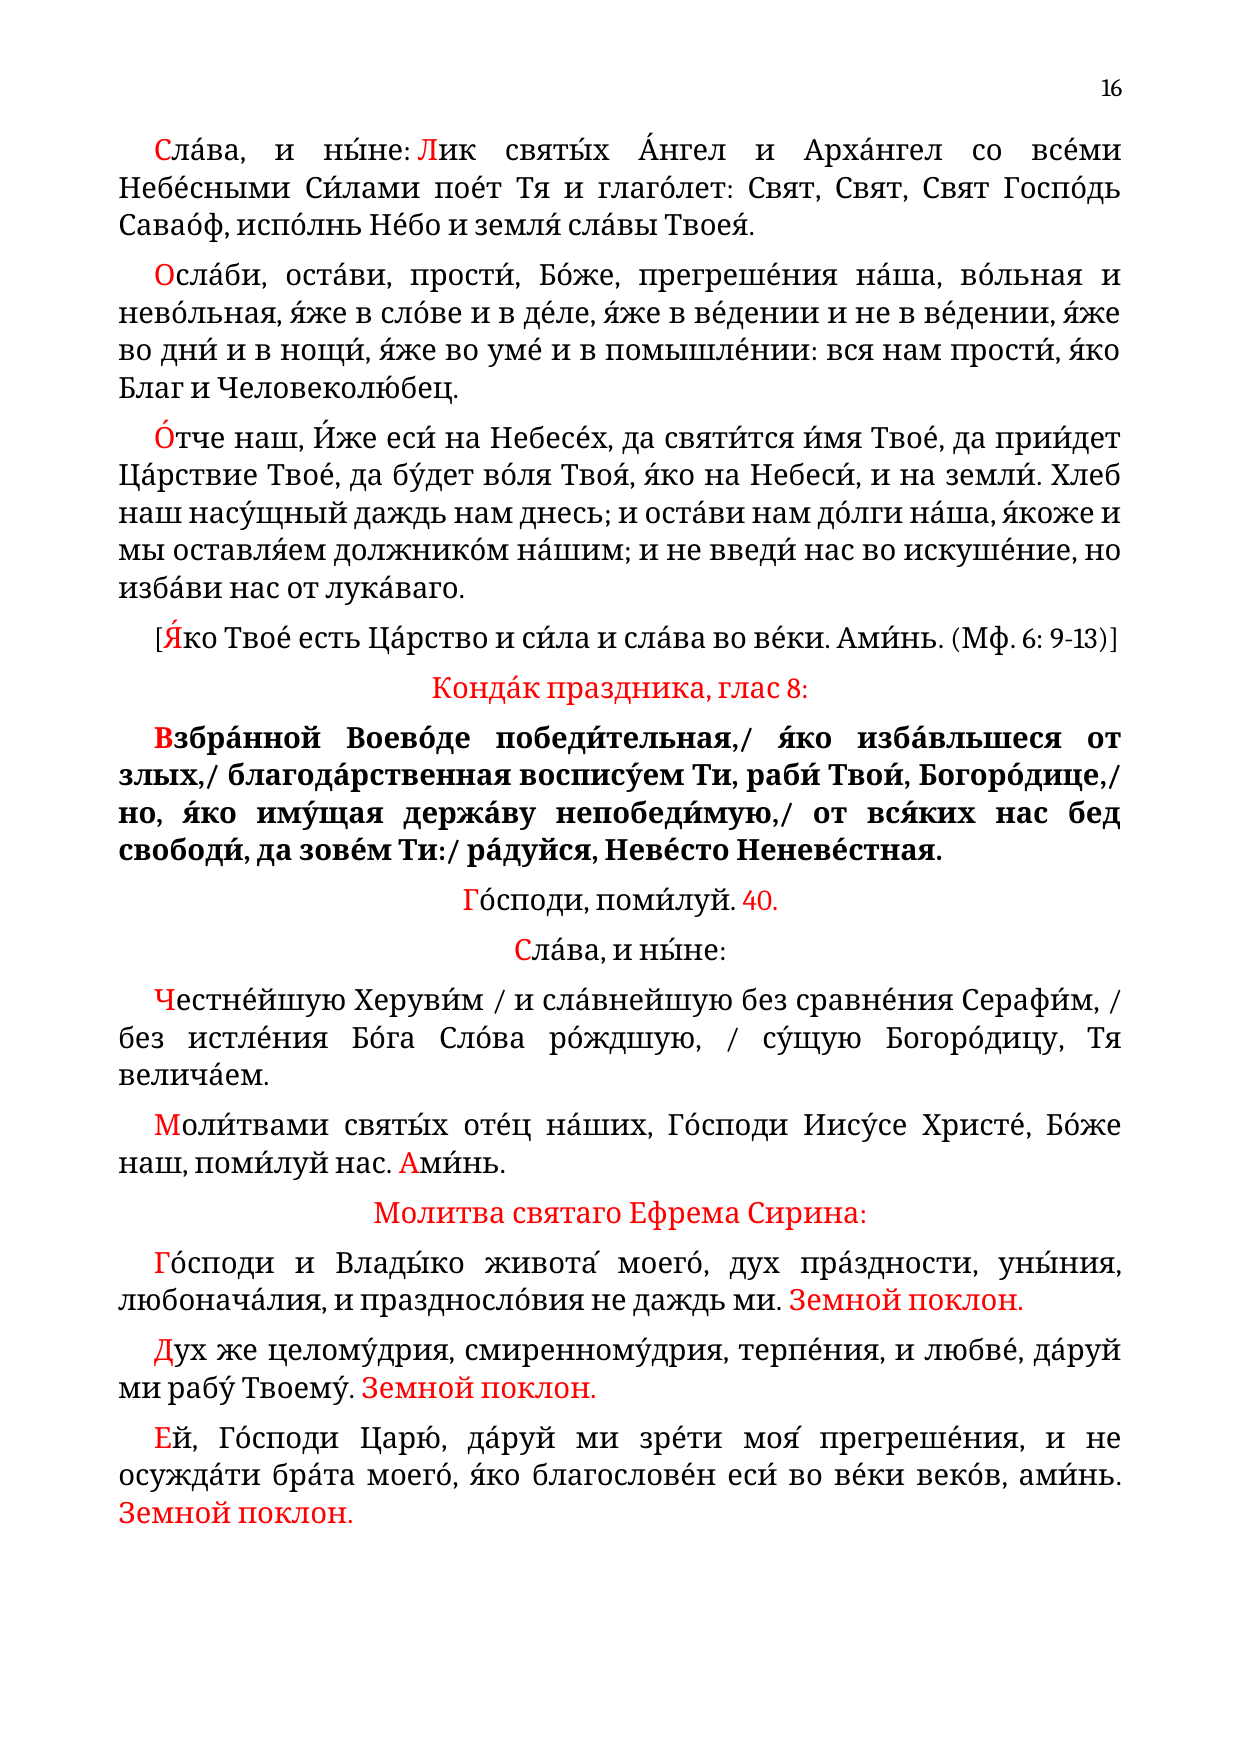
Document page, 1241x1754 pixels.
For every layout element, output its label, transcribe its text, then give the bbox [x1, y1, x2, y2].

text Моли́твами святы́х оте́ц на́ших, Го́споди Иису́се Христе́, Бо́же наш, поми́луй нас. Ами́нь. [118, 1106, 1122, 1181]
text Дух же целому́дрия, смиренному́дрия, терпе́ния, и любве́, да́руй ми рабу́ Твоему́. Земной поклон. [118, 1331, 1122, 1406]
text [Я́ко Твое́ есть Ца́рство и си́ла и сла́ва во ве́ки. Ами́нь. (Мф. 6: 9-13)] [118, 618, 1122, 656]
text Честне́йшую Херуви́м / и сла́внейшую без сравне́ния Серафи́м, / без истле́ния Бо́га Сло́ва ро́ждшую, / су́щую Богоро́дицу, Тя велича́ем. [118, 981, 1122, 1093]
text Сла́ва, и ны́не: Лик святы́х А́нгел и Арха́нгел со все́ми Небе́сными Си́лами пое́т Тя и глаго́лет: Свят, Свят, Свят Госпо́дь Савао́ф, испо́лнь Не́бо и земля́ сла́вы Твоея́. [118, 131, 1122, 243]
text Ей, Го́споди Царю́, да́руй ми зре́ти моя́ прегреше́ния, и не осужда́ти бра́та моего́, я́ко благослове́н еси́ во ве́ки веко́в, ами́нь. Земной поклон. [118, 1418, 1122, 1531]
text Молитва святаго Ефрема Сирина: [118, 1193, 1122, 1231]
text Го́споди, поми́луй. 40. [118, 881, 1122, 918]
text О́тче наш, И́же еси́ на Небесе́х, да святи́тся и́мя Твое́, да прии́дет Ца́рствие Твое́, да бу́дет во́ля Твоя́, я́ко на Небеси́, и на земли́. Хлеб наш насу́щный даждь нам днесь; и оста́ви нам до́лги на́ша, я́коже и мы оставля́ем должнико́м на́шим; и не введи́ нас во искуше́ние, но изба́ви нас от лука́ваго. [118, 418, 1122, 606]
text Го́споди и Влады́ко живота́ моего́, дух пра́здности, уны́ния, любонача́лия, и праздносло́вия не даждь ми. Земной поклон. [118, 1243, 1122, 1318]
text Осла́би, оста́ви, прости́, Бо́же, прегреше́ния на́ша, во́льная и нево́льная, я́же в сло́ве и в де́ле, я́же в ве́дении и не в ве́дении, я́же во дни́ и в нощи́, я́же во уме́ и в помышле́нии: вся нам прости́, я́ко Благ и Человеколю́бец. [118, 256, 1122, 406]
text Конда́к праздника, глас 8: [118, 668, 1122, 706]
text Взбра́нной Воево́де победи́тельная,/ я́ко изба́вльшеся от злых,/ благода́рственная воспису́ем Ти, раби́ Твои́, Богоро́дице,/ но, я́ко иму́щая держа́ву непобеди́мую,/ от вся́ких нас бед свободи́, да зове́м Ти:/ ра́дуйся, Неве́сто Неневе́стная. [118, 718, 1122, 868]
text Сла́ва, и ны́не: [118, 931, 1122, 968]
